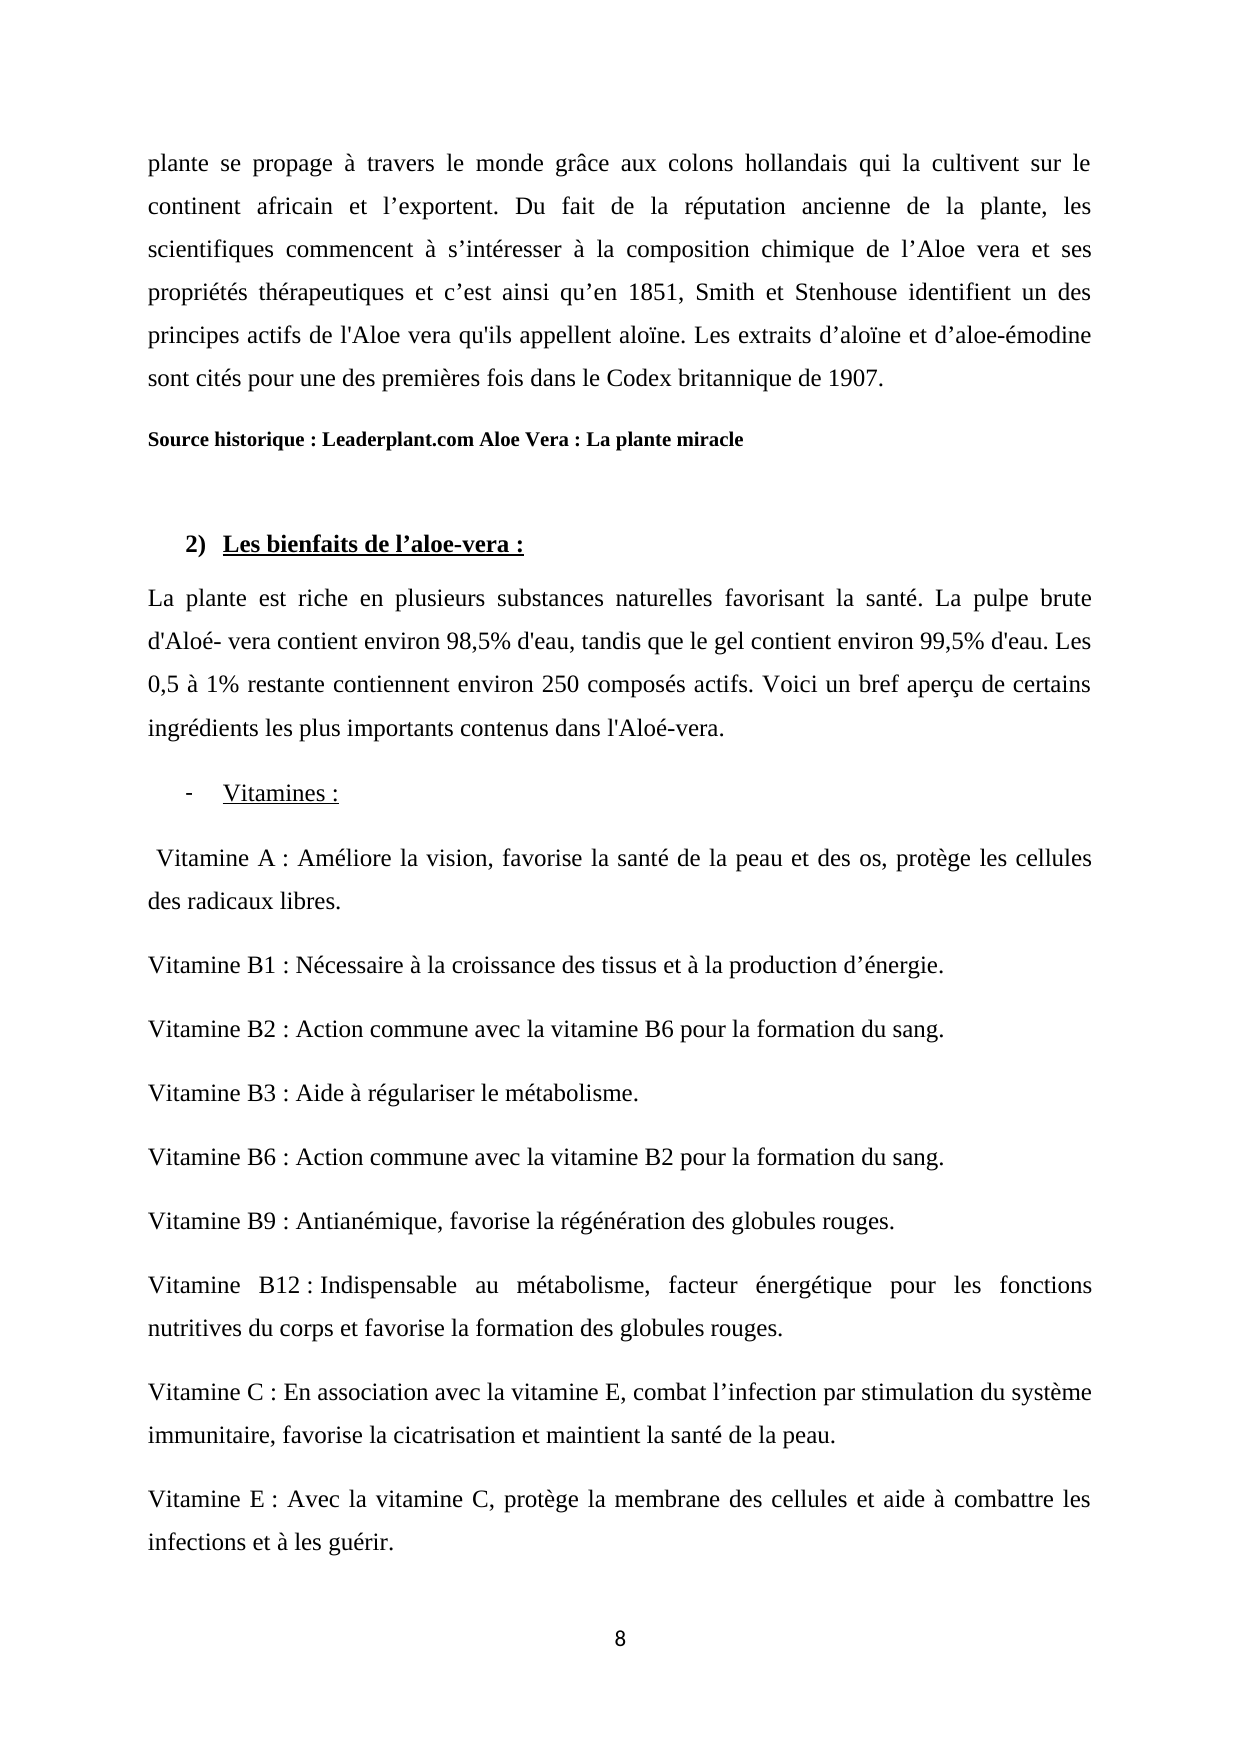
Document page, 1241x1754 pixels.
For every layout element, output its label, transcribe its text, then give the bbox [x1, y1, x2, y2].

text Vitamine B2 : Action commune avec la vitamine B6 pour la formation du sang. [148, 1014, 1093, 1043]
text Vitamine E : Avec la vitamine C, protège la membrane des cellules et aide à combattre les infections et à les guérir. [148, 1484, 1093, 1556]
text Vitamine B6 : Action commune avec la vitamine B2 pour la formation du sang. [148, 1142, 1093, 1171]
text Vitamine B9 : Antianémique, favorise la régénération des globules rouges. [148, 1206, 1093, 1235]
text Source historique : Leaderplant.com Aloe Vera : La plante miracle [148, 427, 1093, 451]
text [148, 148, 1093, 392]
text Vitamine B12 : Indispensable au métabolisme, facteur énergétique pour les fonctions nutritives du corps et favorise la formation des globules rouges. [148, 1270, 1093, 1342]
text Vitamine A : Améliore la vision, favorise la santé de la peau et des os, protège les cellules des radicaux libres. [148, 843, 1093, 915]
text La plante est riche en plusieurs substances naturelles favorisant la santé. La pulpe brute d'Aloé- vera contient environ 98,5% d'eau, tandis que le gel contient environ 99,5% d'eau. Les 0,5 à 1% restante contiennent environ 250 composés actifs. Voici un bref aperçu de certains ingrédients les plus importants contenus dans l'Aloé-vera. [148, 583, 1093, 741]
text Les bienfaits de l’aloe-vera : [185, 529, 1093, 558]
text Vitamine C : En association avec la vitamine E, combat l’infection par stimulation du système immunitaire, favorise la cicatrisation et maintient la santé de la peau. [148, 1377, 1093, 1449]
text Vitamine B3 : Aide à régulariser le métabolisme. [148, 1078, 1093, 1107]
text Vitamine B1 : Nécessaire à la croissance des tissus et à la production d’énergie. [148, 950, 1093, 979]
list Vitamines : [185, 777, 1093, 807]
